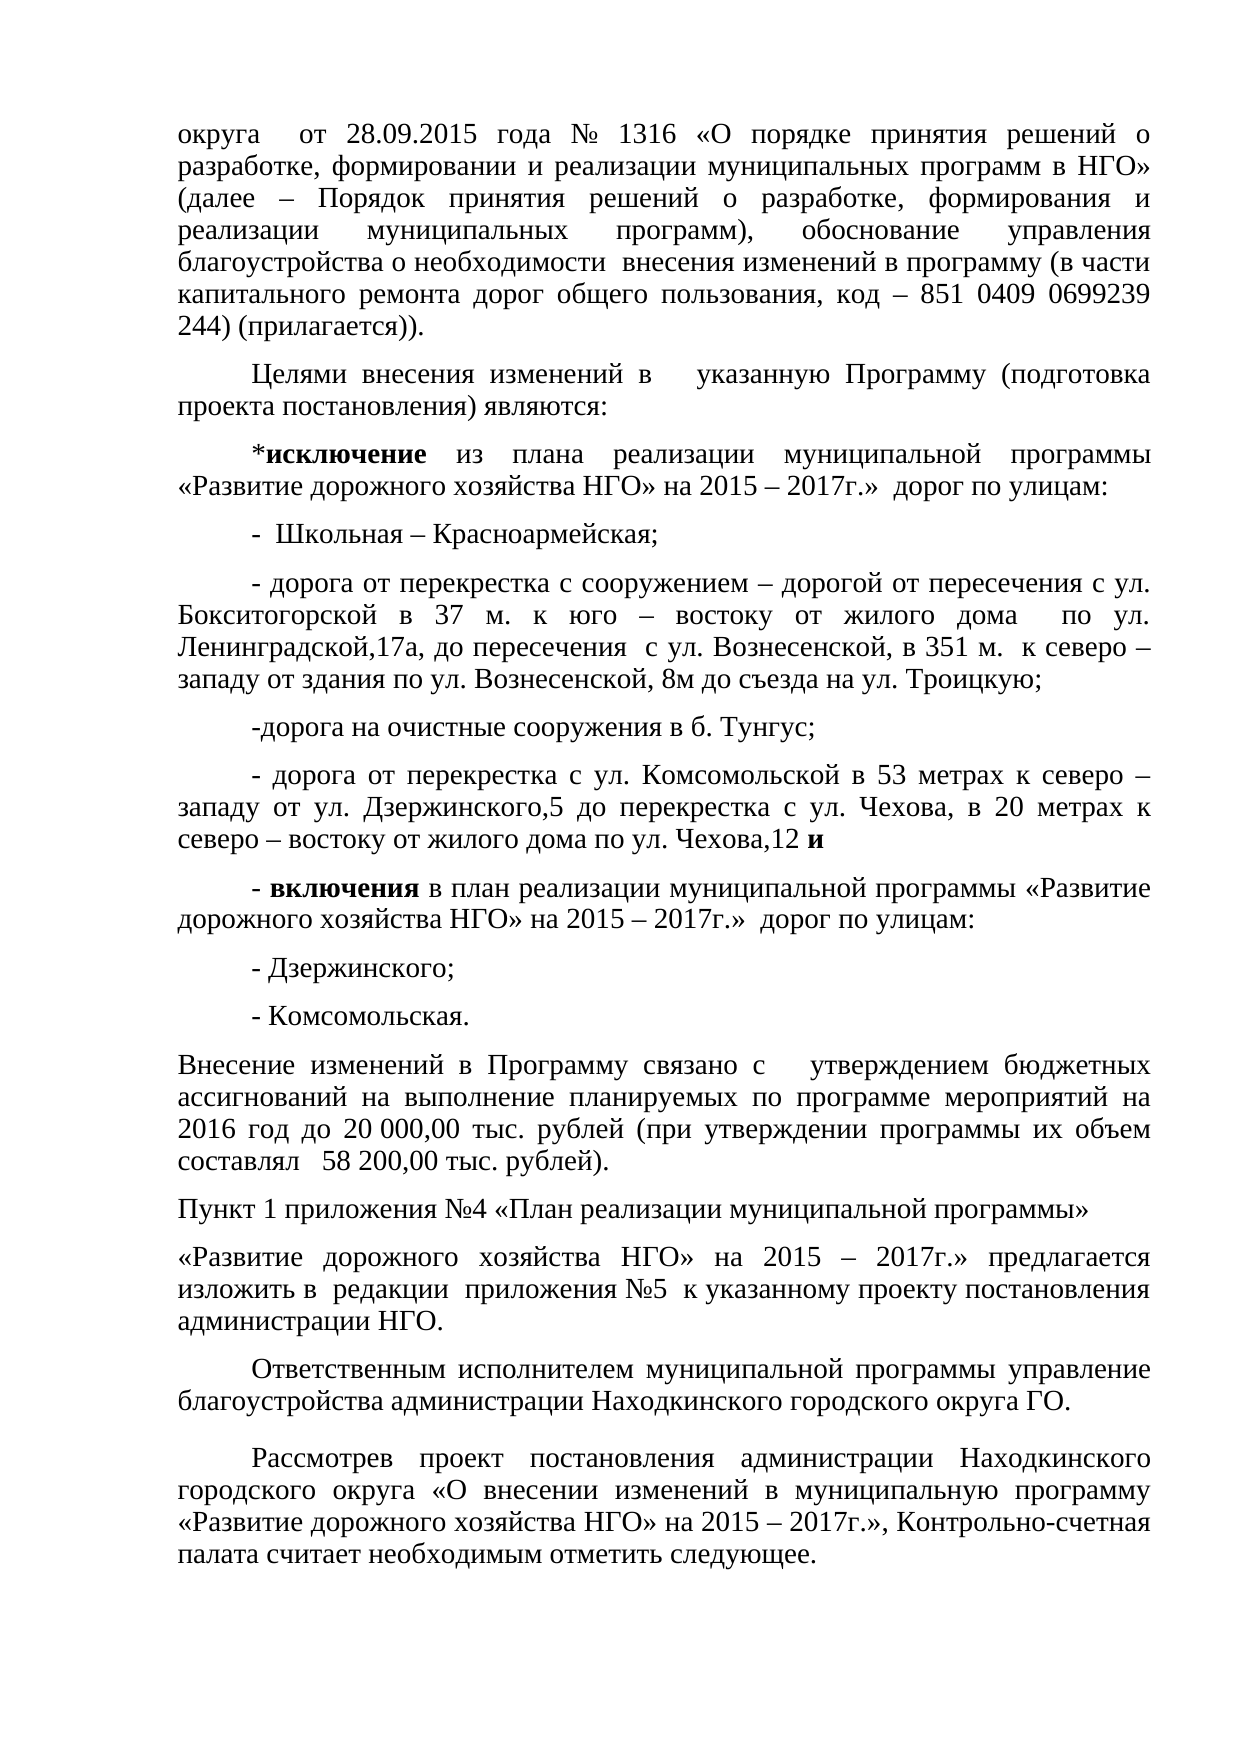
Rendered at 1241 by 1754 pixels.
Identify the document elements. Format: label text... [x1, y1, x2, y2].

text Рассмотрев проект постановления администрации Находкинского городского округа «О внесении изменений в муниципальную программу «Развитие дорожного хозяйства НГО» на 2015 – 2017г.», Контрольно-счетная палата считает необходимым отметить следующее. [177, 1442, 1152, 1569]
text - Школьная – Красноармейская; [177, 518, 1152, 550]
text Пункт 1 приложения №4 «План реализации муниципальной программы» [177, 1193, 1152, 1224]
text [177, 118, 1152, 341]
text - Дзержинского; [177, 952, 1152, 984]
text - Комсомольская. [177, 1000, 1152, 1032]
text Внесение изменений в Программу связано с утверждением бюджетных ассигнований на выполнение планируемых по программе мероприятий на 2016 год до 20 000,00 тыс. рублей (при утверждении программы их объем составлял 58 200,00 тыс. рублей). [177, 1049, 1152, 1176]
text - включения в план реализации муниципальной программы «Развитие дорожного хозяйства НГО» на 2015 – 2017г.» дорог по улицам: [177, 872, 1152, 935]
text -дорога на очистные сооружения в б. Тунгус; [177, 711, 1152, 743]
text Ответственным исполнителем муниципальной программы управление благоустройства администрации Находкинского городского округа ГО. [177, 1353, 1152, 1417]
text Целями внесения изменений в указанную Программу (подготовка проекта постановления) являются: [177, 358, 1152, 421]
text - дорога от перекрестка с сооружением – дорогой от пересечения с ул. Бокситогорской в 37 м. к юго – востоку от жилого дома по ул. Ленинградской,17а, до пересечения с ул. Вознесенской, в 351 м. к северо – западу от здания по ул. Вознесенской, 8м до съезда на ул. Троицкую; [177, 567, 1152, 694]
text *исключение из плана реализации муниципальной программы «Развитие дорожного хозяйства НГО» на 2015 – 2017г.» дорог по улицам: [177, 438, 1152, 502]
text «Развитие дорожного хозяйства НГО» на 2015 – 2017г.» предлагается изложить в редакции приложения №5 к указанному проекту постановления администрации НГО. [177, 1241, 1152, 1337]
text - дорога от перекрестка с ул. Комсомольской в 53 метрах к северо – западу от ул. Дзержинского,5 до перекрестка с ул. Чехова, в 20 метрах к северо – востоку от жилого дома по ул. Чехова,12 и [177, 759, 1152, 855]
